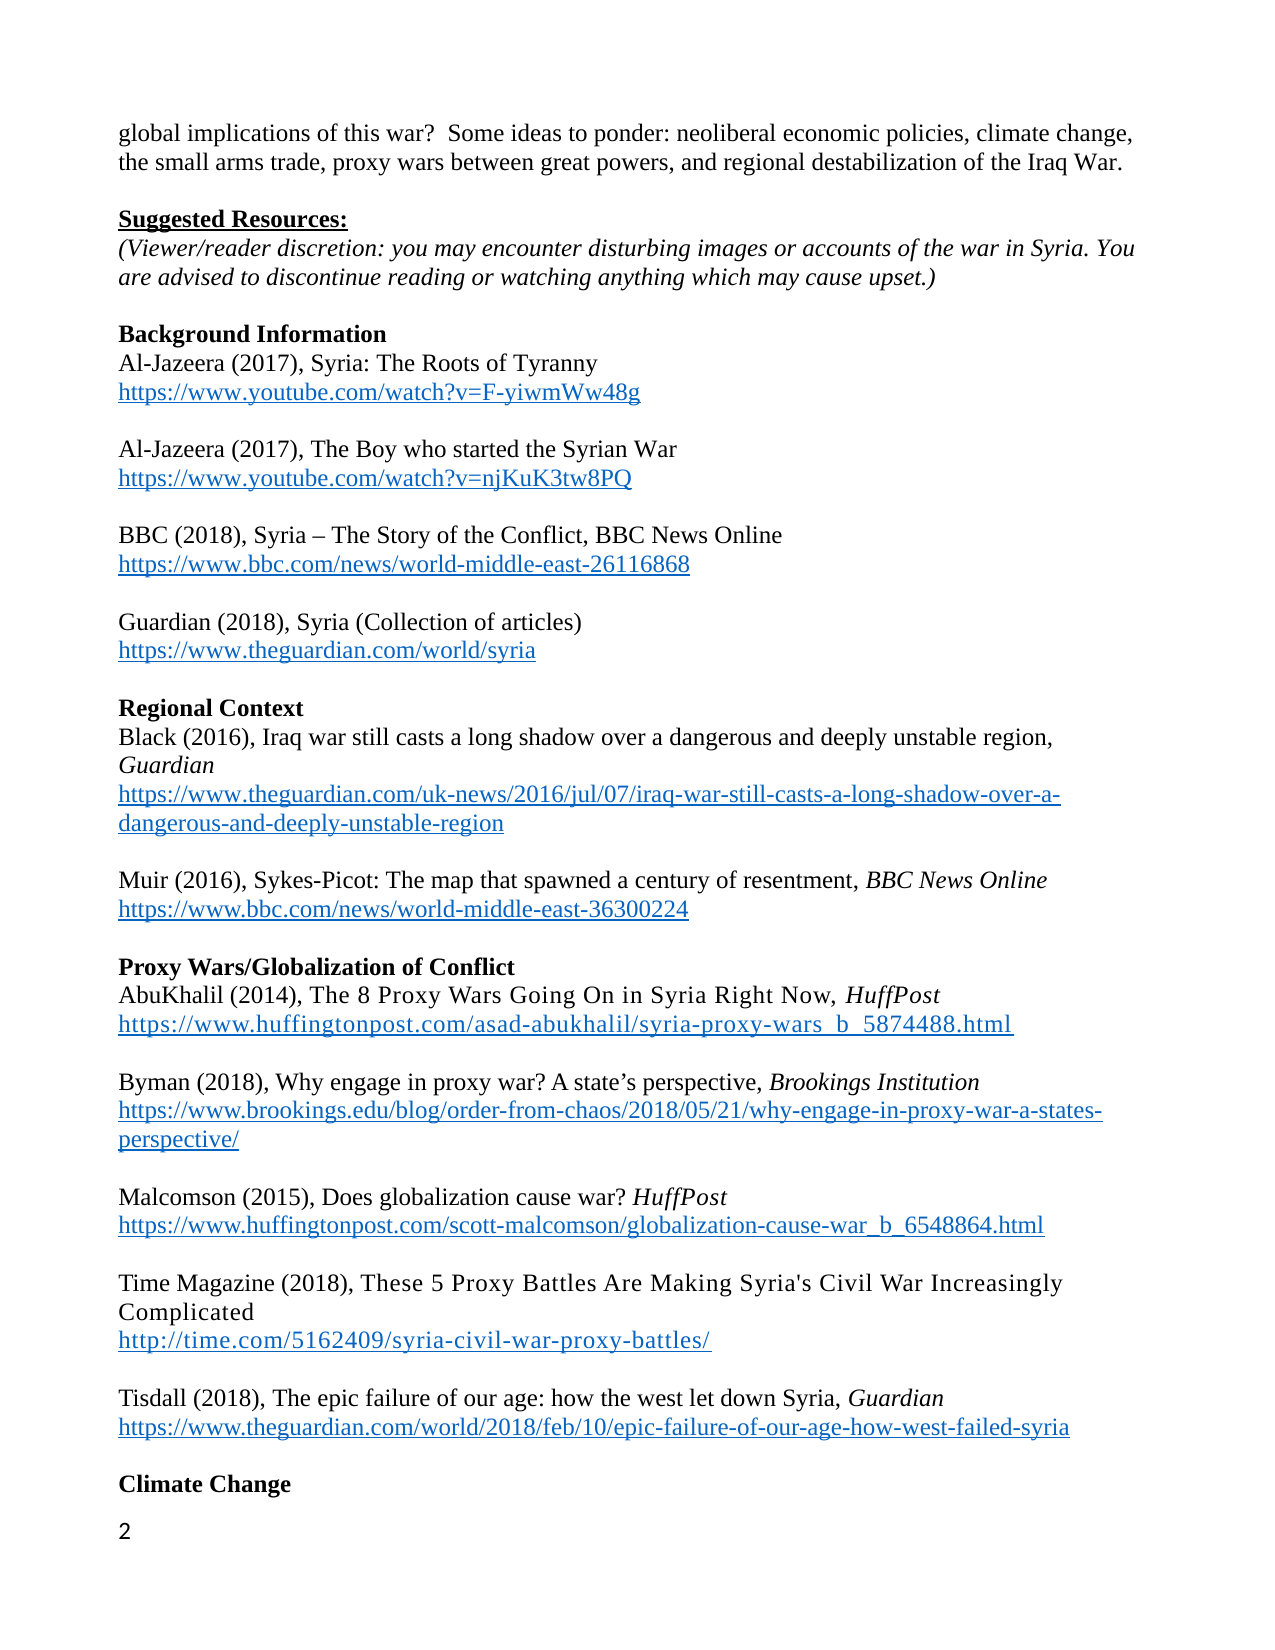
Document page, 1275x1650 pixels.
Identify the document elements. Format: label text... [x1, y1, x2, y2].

text https://www.youtube.com/watch?v=F-yiwmWw48g [118, 377, 1157, 406]
subtitle https://www.theguardian.com/world/2018/feb/10/epic-failure-of-our-age-how-west-failed-syria [118, 1412, 1157, 1441]
text https://www.theguardian.com/uk-news/2016/jul/07/iraq-war-still-casts-a-long-shadow-over-a-dangerous-and-deeply-unstable-region [118, 779, 1157, 837]
text Regional Context [118, 693, 1157, 722]
text https://www.bbc.com/news/world-middle-east-26116868 [118, 549, 1157, 578]
subtitle AbuKhalil (2014), The 8 Proxy Wars Going On in Syria Right Now, HuffPost [118, 981, 1141, 1009]
subtitle https://www.brookings.edu/blog/order-from-chaos/2018/05/21/why-engage-in-proxy-war-a-states-perspective/ [118, 1096, 1157, 1153]
text Al-Jazeera (2017), Syria: The Roots of Tyranny [118, 348, 1157, 377]
text https://www.youtube.com/watch?v=njKuK3tw8PQ [118, 463, 1157, 492]
subtitle Time Magazine (2018), These 5 Proxy Battles Are Making Syria's Civil War Increasingly Complicated [118, 1268, 1157, 1326]
subtitle https://www.huffingtonpost.com/scott-malcomson/globalization-cause-war_b_6548864.html [118, 1211, 1157, 1239]
subtitle Proxy Wars/Globalization of Conflict [118, 952, 1157, 981]
text Guardian (2018), Syria (Collection of articles) [118, 607, 1157, 636]
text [118, 118, 1157, 176]
text https://www.theguardian.com/world/syria [118, 636, 1157, 664]
text (Viewer/reader discretion: you may encounter disturbing images or accounts of the war in Syria. You are advised to discontinue reading or watching anything which may cause upset.) [118, 233, 1157, 291]
subtitle Malcomson (2015), Does globalization cause war? HuffPost [118, 1182, 1157, 1211]
subtitle Byman (2018), Why engage in proxy war? A state’s perspective, Brookings Institution [118, 1067, 1157, 1096]
text BBC (2018), Syria – The Story of the Conflict, BBC News Online [118, 521, 1157, 549]
subtitle https://www.huffingtonpost.com/asad-abukhalil/syria-proxy-wars_b_5874488.html [118, 1009, 1141, 1038]
text Suggested Resources: [118, 204, 1157, 233]
subtitle Tisdall (2018), The epic failure of our age: how the west let down Syria, Guardian [118, 1383, 1157, 1412]
subtitle Black (2016), Iraq war still casts a long shadow over a dangerous and deeply unstable region, Guardian [118, 722, 1157, 779]
text Background Information [118, 319, 1157, 348]
subtitle http://time.com/5162409/syria-civil-war-proxy-battles/ [118, 1326, 1157, 1354]
text Climate Change [118, 1469, 1157, 1498]
subtitle Muir (2016), Sykes-Picot: The map that spawned a century of resentment, BBC News Online [118, 866, 1157, 894]
text Al-Jazeera (2017), The Boy who started the Syrian War [118, 434, 1157, 463]
subtitle https://www.bbc.com/news/world-middle-east-36300224 [118, 894, 1157, 923]
